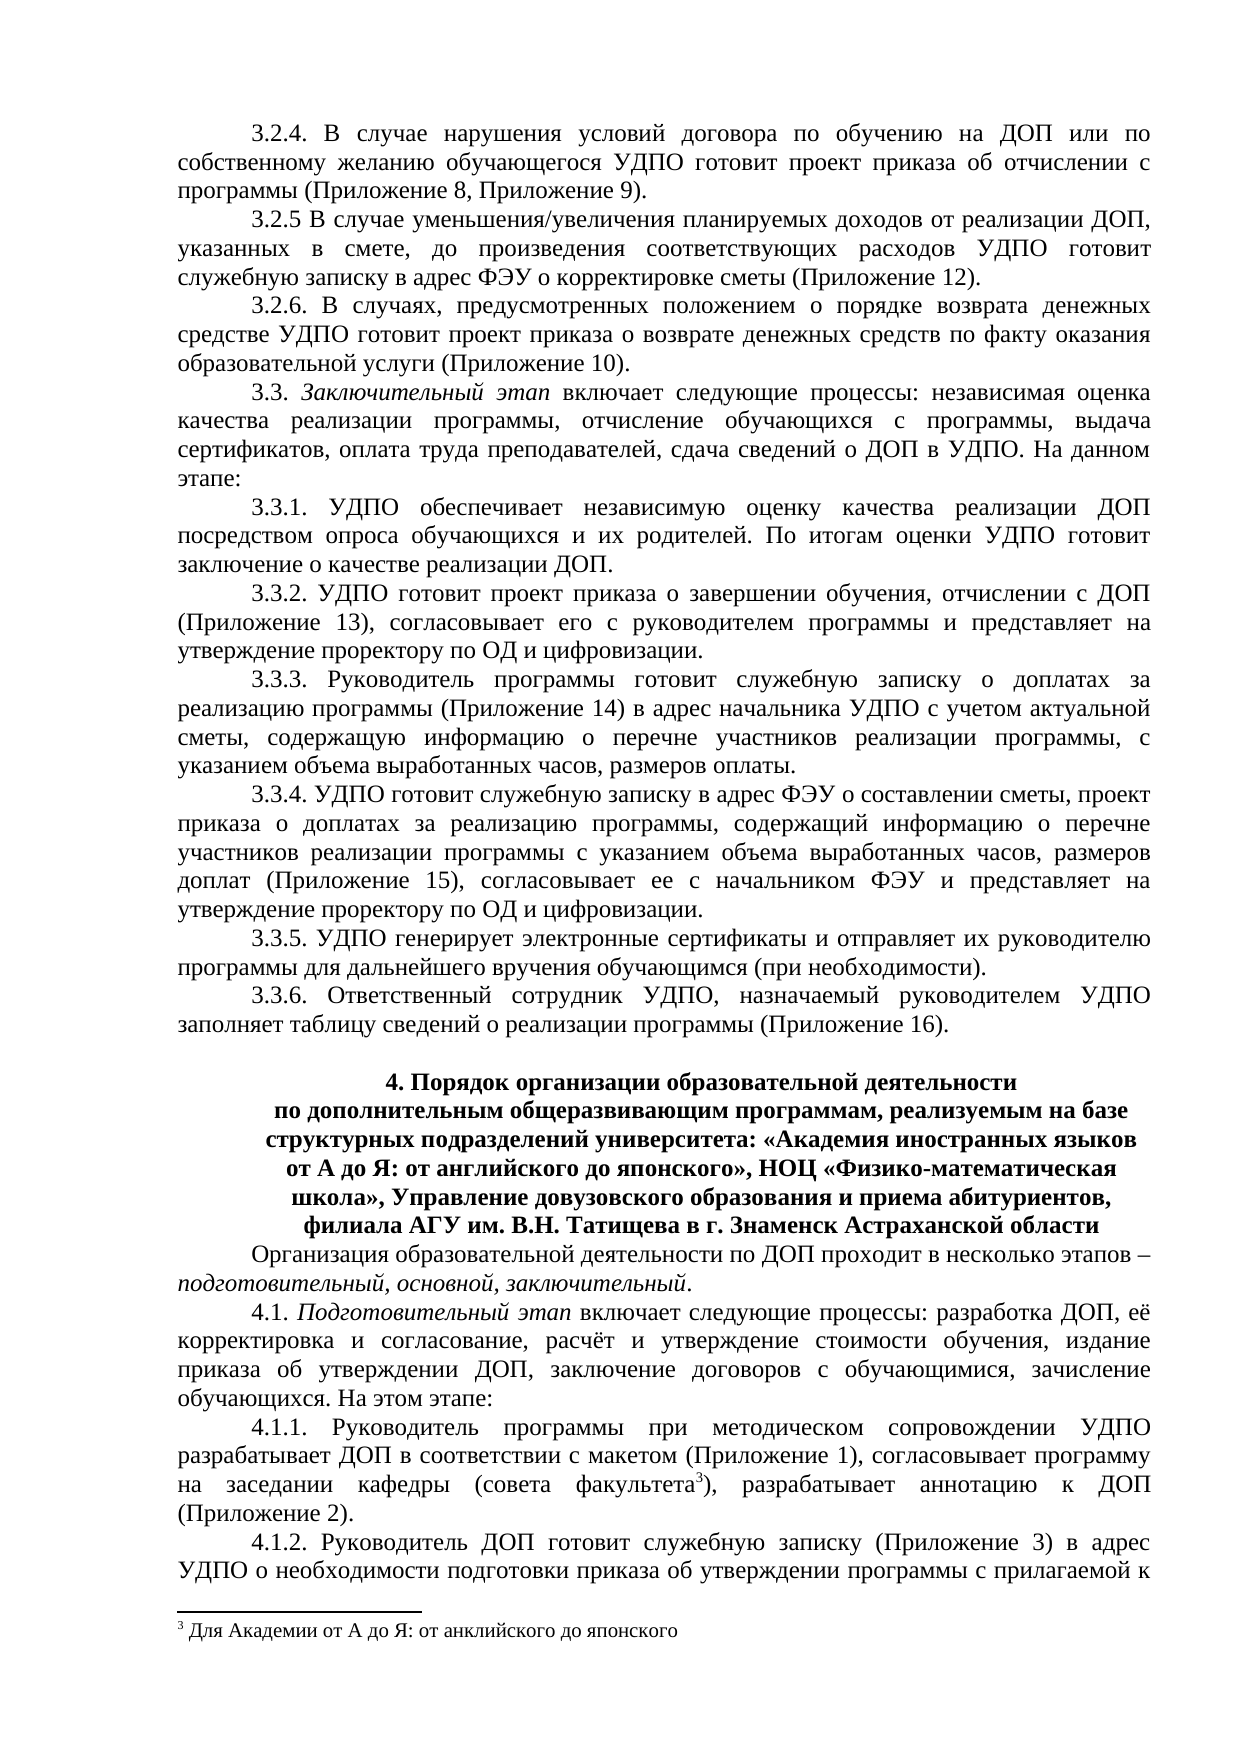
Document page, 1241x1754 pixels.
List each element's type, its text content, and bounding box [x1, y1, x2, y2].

text Организация образовательной деятельности по ДОП проходит в несколько этапов – подготовительный, основной, заключительный. [177, 1239, 1152, 1297]
text 4.1.1. Руководитель программы при методическом сопровождении УДПО разрабатывает ДОП в соответствии с макетом (Приложение 1), согласовывает программу на заседании кафедры (совета факультета), разрабатывает аннотацию к ДОП (Приложение 2). [177, 1412, 1152, 1527]
list 4. Порядок организации образовательной деятельности [251, 1067, 1152, 1096]
text 3.2.4. В случае нарушения условий договора по обучению на ДОП или по собственному желанию обучающегося УДПО готовит проект приказа об отчислении с программы (Приложение 8, Приложение 9). [177, 118, 1152, 204]
text 3.3.6. Ответственный сотрудник УДПО, назначаемый руководителем УДПО заполняет таблицу сведений о реализации программы (Приложение 16). [177, 981, 1152, 1038]
text 3.3.5. УДПО генерирует электронные сертификаты и отправляет их руководителю программы для дальнейшего вручения обучающимся (при необходимости). [177, 923, 1152, 981]
text 4.1. Подготовительный этап включает следующие процессы: разработка ДОП, её корректировка и согласование, расчёт и утверждение стоимости обучения, издание приказа об утверждении ДОП, заключение договоров с обучающимися, зачисление обучающихся. На этом этапе: [177, 1297, 1152, 1412]
list по дополнительным общеразвивающим программам, реализуемым на базе структурных подразделений университета: «Академия иностранных языков от А до Я: от английского до японского», НОЦ «Физико-математическая школа», Управление довузовского образования и приема абитуриентов, филиала АГУ им. В.Н. Татищева в г. Знаменск Астраханской области [251, 1096, 1152, 1239]
text 3.3.4. УДПО готовит служебную записку в адрес ФЭУ о составлении сметы, проект приказа о доплатах за реализацию программы, содержащий информацию о перечне участников реализации программы с указанием объема выработанных часов, размеров доплат (Приложение 15), согласовывает ее с начальником ФЭУ и представляет на утверждение проректору по ОД и цифровизации. [177, 779, 1152, 923]
text 3.3. Заключительный этап включает следующие процессы: независимая оценка качества реализации программы, отчисление обучающихся с программы, выдача сертификатов, оплата труда преподавателей, сдача сведений о ДОП в УДПО. На данном этапе: [177, 377, 1152, 492]
text 3.2.5 В случае уменьшения/увеличения планируемых доходов от реализации ДОП, указанных в смете, до произведения соответствующих расходов УДПО готовит служебную записку в адрес ФЭУ о корректировке сметы (Приложение 12). [177, 204, 1152, 291]
text 3.2.6. В случаях, предусмотренных положением о порядке возврата денежных средстве УДПО готовит проект приказа о возврате денежных средств по факту оказания образовательной услуги (Приложение 10). [177, 291, 1152, 377]
text 3.3.2. УДПО готовит проект приказа о завершении обучения, отчислении с ДОП (Приложение 13), согласовывает его с руководителем программы и представляет на утверждение проректору по ОД и цифровизации. [177, 578, 1152, 664]
text 3.3.3. Руководитель программы готовит служебную записку о доплатах за реализацию программы (Приложение 14) в адрес начальника УДПО с учетом актуальной сметы, содержащую информацию о перечне участников реализации программы, с указанием объема выработанных часов, размеров оплаты. [177, 664, 1152, 779]
text 3.3.1. УДПО обеспечивает независимую оценку качества реализации ДОП посредством опроса обучающихся и их родителей. По итогам оценки УДПО готовит заключение о качестве реализации ДОП. [177, 492, 1152, 578]
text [177, 1527, 1152, 1584]
